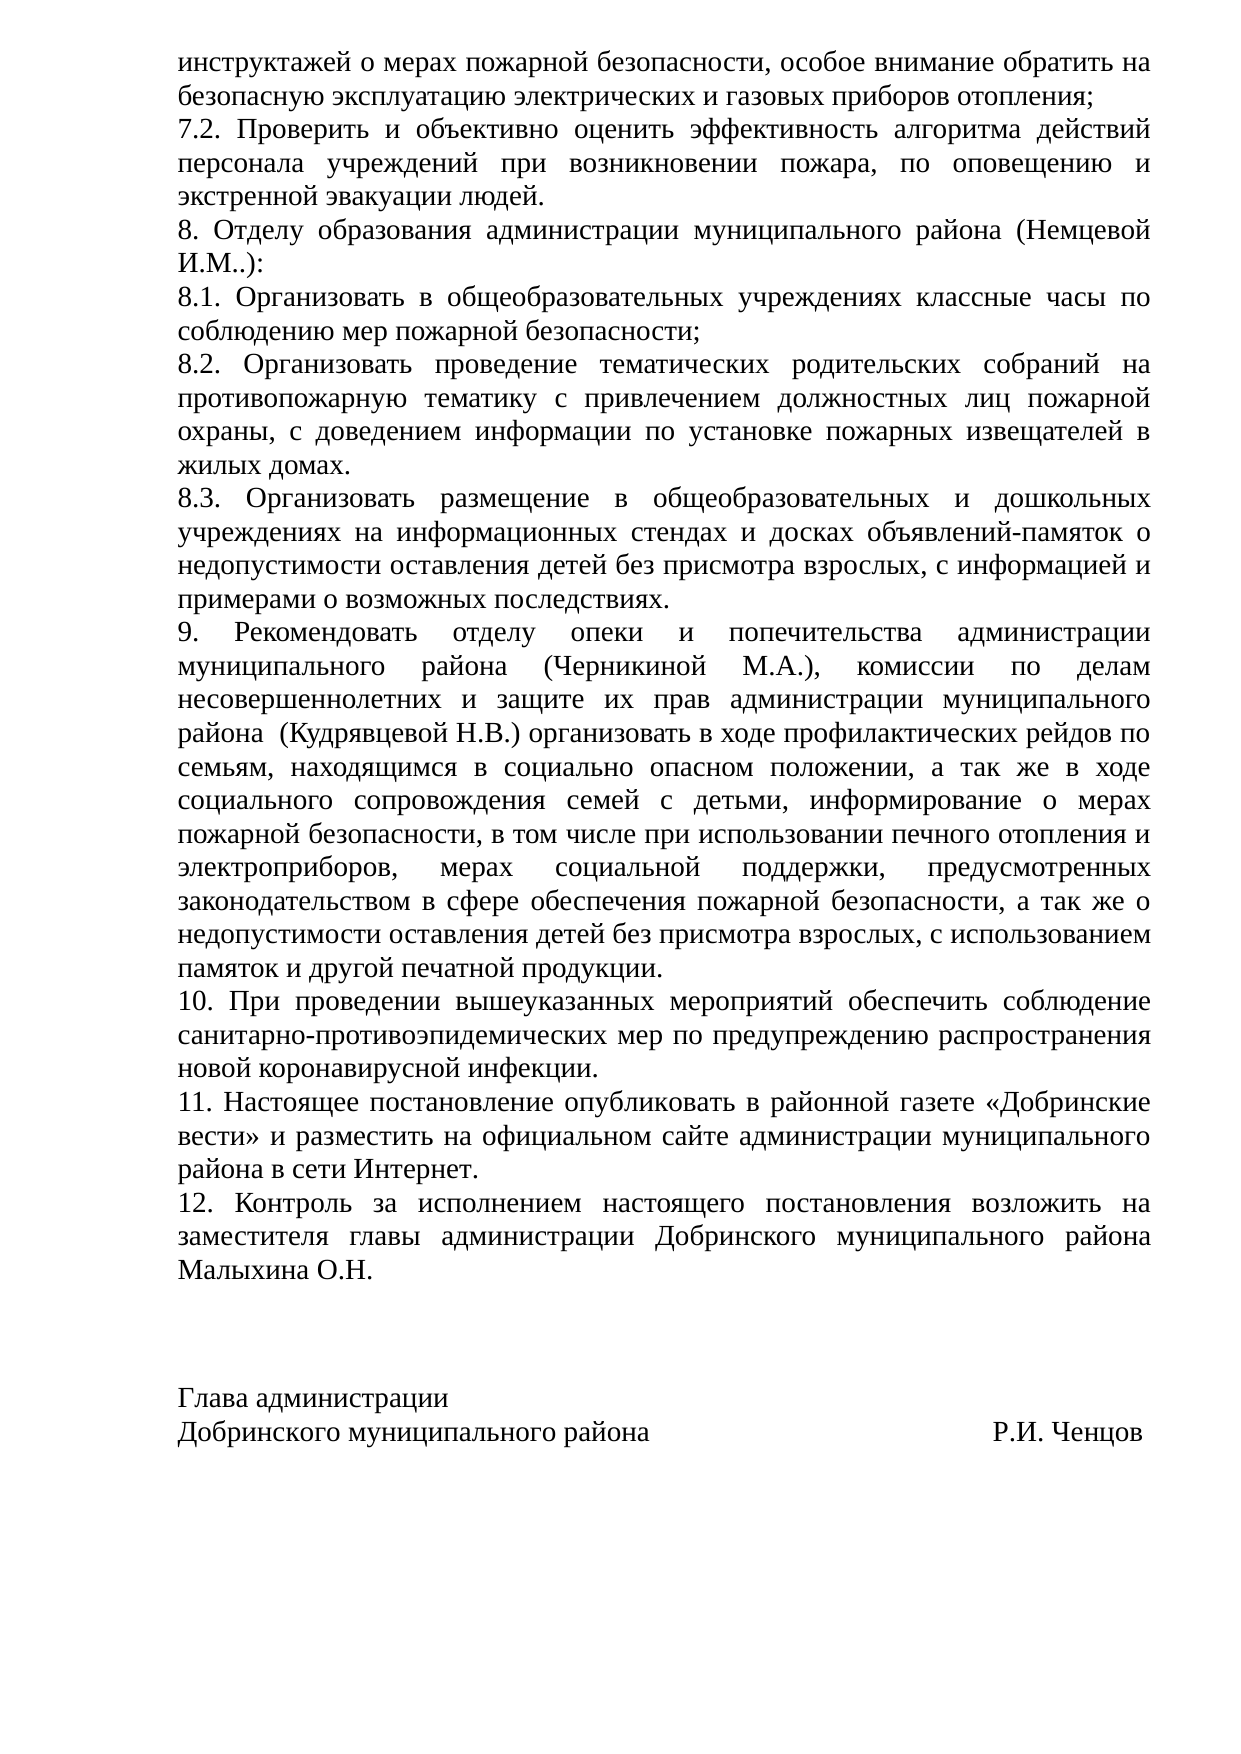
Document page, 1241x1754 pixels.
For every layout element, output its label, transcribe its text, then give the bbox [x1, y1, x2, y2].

text 10. При проведении вышеуказанных мероприятий обеспечить соблюдение санитарно-противоэпидемических мер по предупреждению распространения новой коронавирусной инфекции. [177, 983, 1152, 1084]
text 8.1. Организовать в общеобразовательных учреждениях классные часы по соблюдению мер пожарной безопасности; [177, 279, 1152, 346]
text 8.3. Организовать размещение в общеобразовательных и дошкольных учреждениях на информационных стендах и досках объявлений-памяток о недопустимости оставления детей без присмотра взрослых, с информацией и примерами о возможных последствиях. [177, 480, 1152, 614]
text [177, 44, 1152, 111]
text 12. Контроль за исполнением настоящего постановления возложить на заместителя главы администрации Добринского муниципального района Малыхина О.Н. [177, 1185, 1152, 1285]
text 8.2. Организовать проведение тематических родительских собраний на противопожарную тематику с привлечением должностных лиц пожарной охраны, с доведением информации по установке пожарных извещателей в жилых домах. [177, 346, 1152, 480]
text 9. Рекомендовать отделу опеки и попечительства администрации муниципального района (Черникиной М.А.), комиссии по делам несовершеннолетних и защите их прав администрации муниципального района (Кудрявцевой Н.В.) организовать в ходе профилактических рейдов по семьям, находящимся в социально опасном положении, а так же в ходе социального сопровождения семей с детьми, информирование о мерах пожарной безопасности, в том числе при использовании печного отопления и электроприборов, мерах социальной поддержки, предусмотренных законодательством в сфере обеспечения пожарной безопасности, а так же о недопустимости оставления детей без присмотра взрослых, с использованием памяток и другой печатной продукции. [177, 614, 1152, 983]
text Глава администрации [177, 1381, 1152, 1414]
text 8. Отделу образования администрации муниципального района (Немцевой И.М..): [177, 212, 1152, 279]
text 7.2. Проверить и объективно оценить эффективность алгоритма действий персонала учреждений при возникновении пожара, по оповещению и экстренной эвакуации людей. [177, 111, 1152, 212]
text Добринского муниципального района Р.И. Ченцов [177, 1414, 1152, 1448]
text 11. Настоящее постановление опубликовать в районной газете «Добринские вести» и разместить на официальном сайте администрации муниципального района в сети Интернет. [177, 1084, 1152, 1185]
